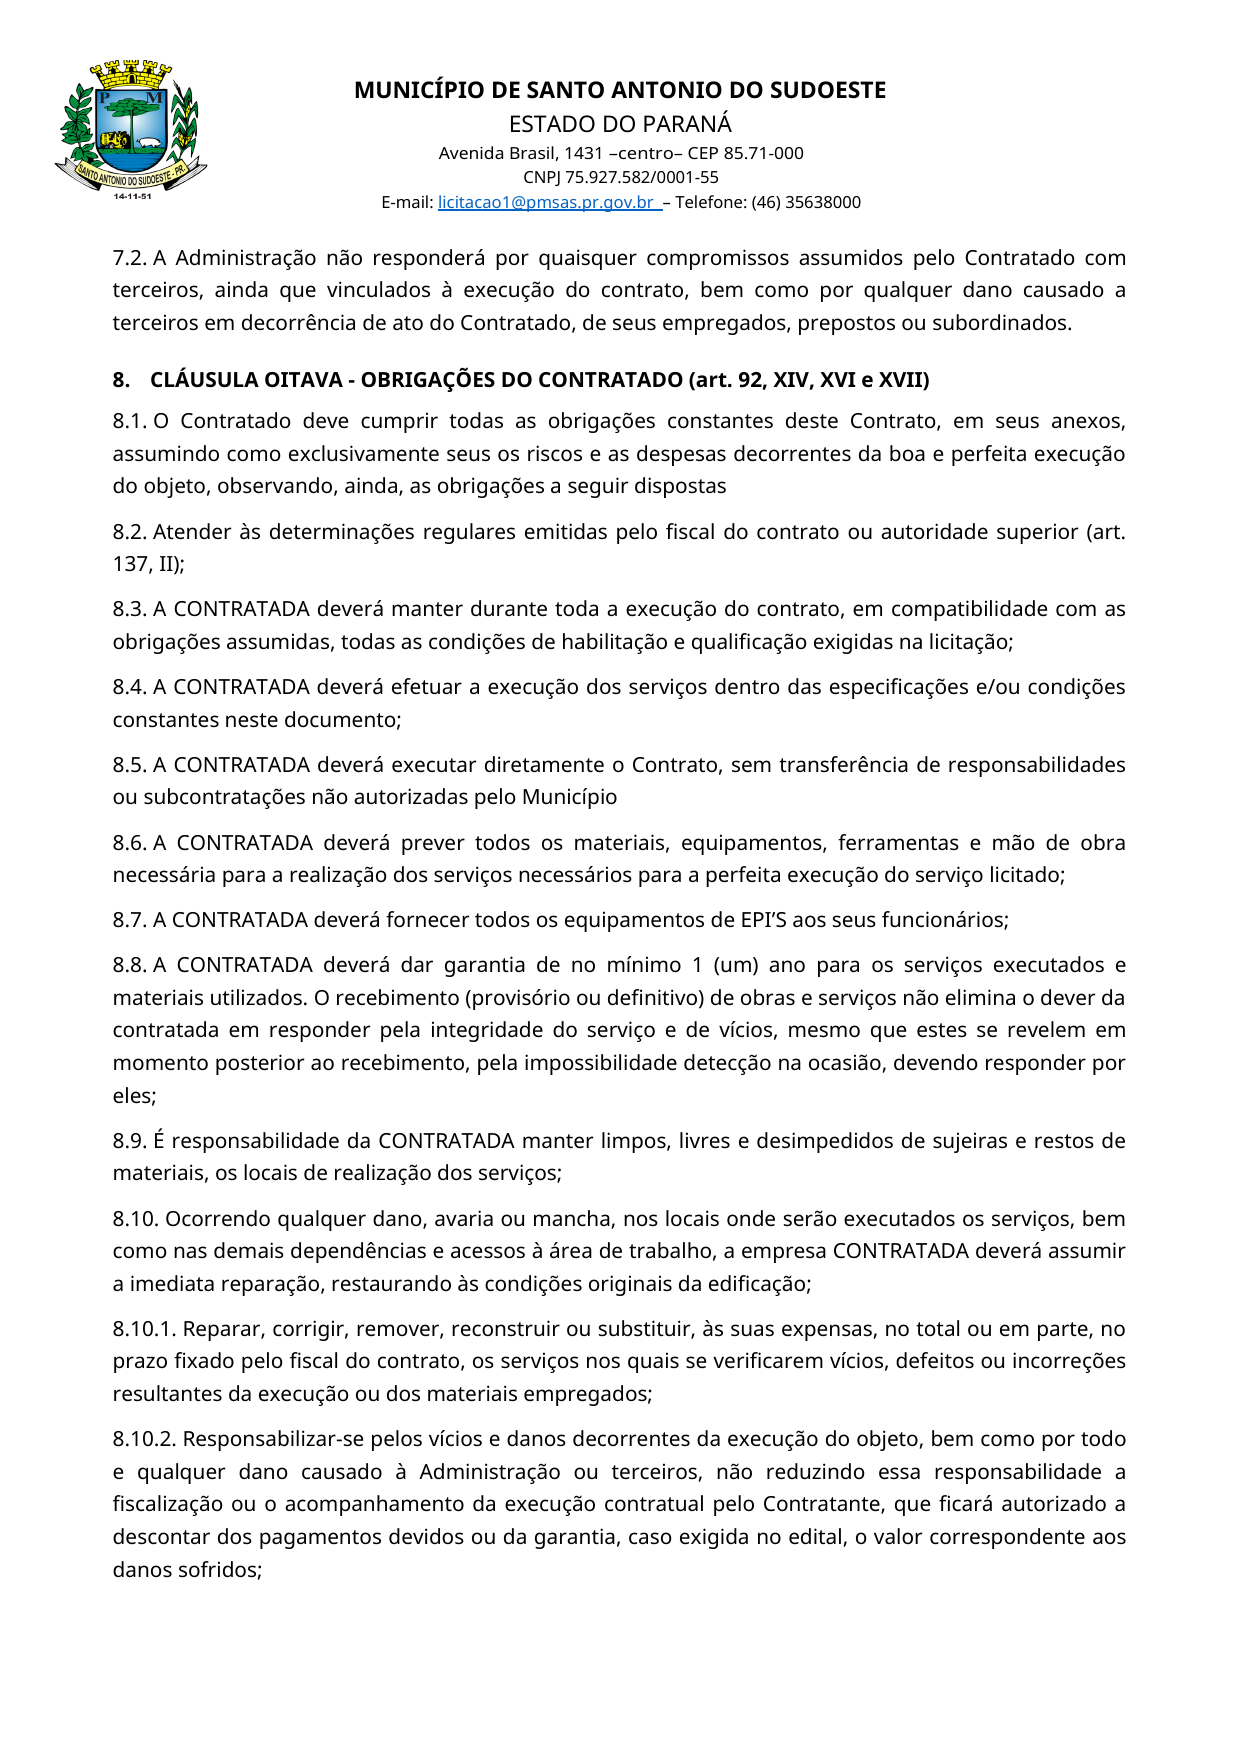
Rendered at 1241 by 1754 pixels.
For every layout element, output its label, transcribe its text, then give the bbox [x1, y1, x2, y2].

list Responsabilizar-se pelos vícios e danos decorrentes da execução do objeto, bem como por todo e qualquer dano causado à Administração ou terceiros, não reduzindo essa responsabilidade a fiscalização ou o acompanhamento da execução contratual pelo Contratante, que ficará autorizado a descontar dos pagamentos devidos ou da garantia, caso exigida no edital, o valor correspondente aos danos sofridos; [112, 1424, 1128, 1583]
list Ocorrendo qualquer dano, avaria ou mancha, nos locais onde serão executados os serviços, bem como nas demais dependências e acessos à área de trabalho, a empresa CONTRATADA deverá assumir a imediata reparação, restaurando às condições originais da edificação; [112, 1204, 1128, 1297]
list A CONTRATADA deverá executar diretamente o Contrato, sem transferência de responsabilidades ou subcontratações não autorizadas pelo Município [112, 750, 1128, 811]
list A Administração não responderá por quaisquer compromissos assumidos pelo Contratado com terceiros, ainda que vinculados à execução do contrato, bem como por qualquer dano causado a terceiros em decorrência de ato do Contratado, de seus empregados, prepostos ou subordinados. [112, 243, 1128, 336]
list É responsabilidade da CONTRATADA manter limpos, livres e desimpedidos de sujeiras e restos de materiais, os locais de realização dos serviços; [112, 1126, 1128, 1187]
list A CONTRATADA deverá efetuar a execução dos serviços dentro das especificações e/ou condições constantes neste documento; [112, 672, 1128, 733]
list Reparar, corrigir, remover, reconstruir ou substituir, às suas expensas, no total ou em parte, no prazo fixado pelo fiscal do contrato, os serviços nos quais se verificarem vícios, defeitos ou incorreções resultantes da execução ou dos materiais empregados; [112, 1314, 1128, 1408]
list A CONTRATADA deverá manter durante toda a execução do contrato, em compatibilidade com as obrigações assumidas, todas as condições de habilitação e qualificação exigidas na licitação; [112, 594, 1128, 656]
list O Contratado deve cumprir todas as obrigações constantes deste Contrato, em seus anexos, assumindo como exclusivamente seus os riscos e as despesas decorrentes da boa e perfeita execução do objeto, observando, ainda, as obrigações a seguir dispostas [112, 406, 1128, 500]
list A CONTRATADA deverá fornecer todos os equipamentos de EPI’S aos seus funcionários; [112, 905, 1128, 934]
picture [54, 60, 208, 199]
text CLÁUSULA OITAVA - OBRIGAÇÕES DO CONTRATADO (art. 92, XIV, XVI e XVII) [112, 366, 1128, 394]
list Atender às determinações regulares emitidas pelo fiscal do contrato ou autoridade superior (art. 137, II); [112, 517, 1128, 578]
list A CONTRATADA deverá prever todos os materiais, equipamentos, ferramentas e mão de obra necessária para a realização dos serviços necessários para a perfeita execução do serviço licitado; [112, 828, 1128, 889]
list A CONTRATADA deverá dar garantia de no mínimo 1 (um) ano para os serviços executados e materiais utilizados. O recebimento (provisório ou definitivo) de obras e serviços não elimina o dever da contratada em responder pela integridade do serviço e de vícios, mesmo que estes se revelem em momento posterior ao recebimento, pela impossibilidade detecção na ocasião, devendo responder por eles; [112, 950, 1128, 1109]
